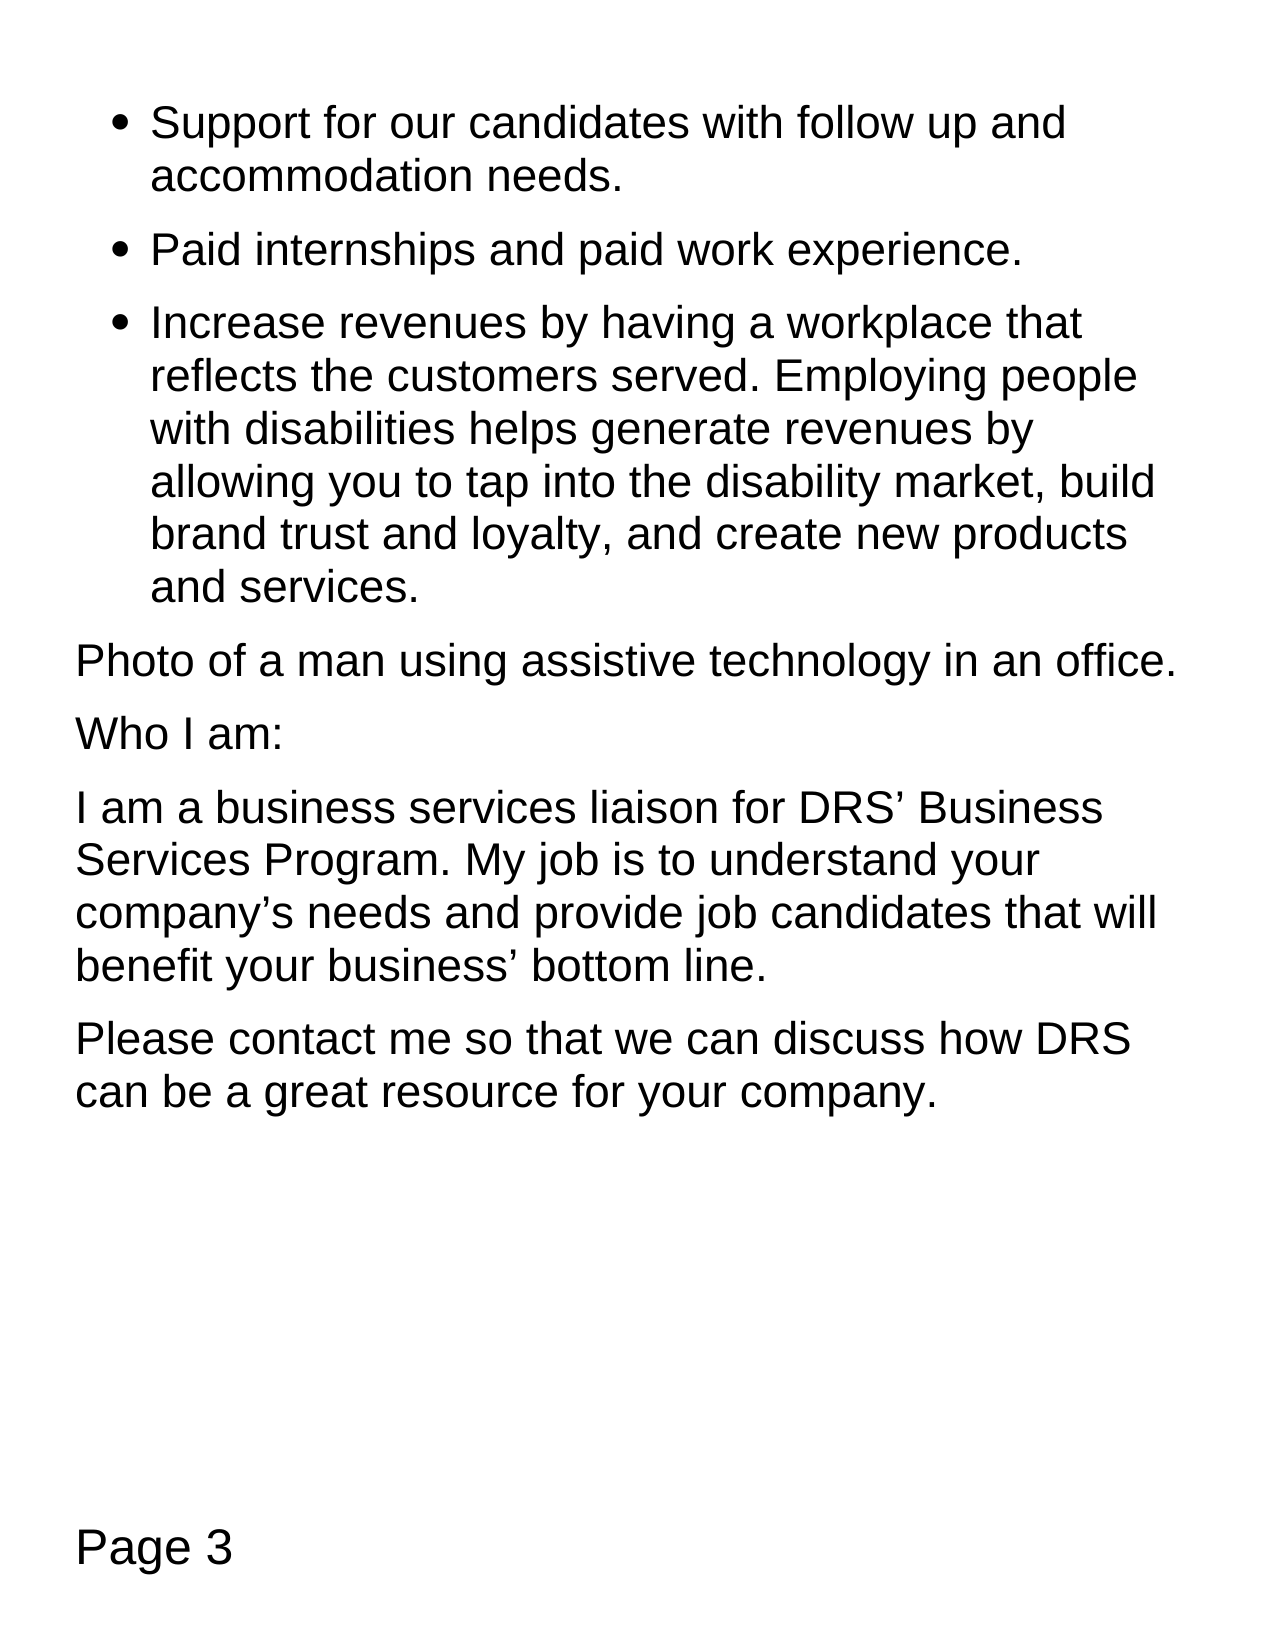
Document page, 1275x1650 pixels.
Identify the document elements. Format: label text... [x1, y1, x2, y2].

text Photo of a man using assistive technology in an office. [75, 633, 1200, 686]
list Paid internships and paid work experience. [112, 222, 1200, 275]
text Who I am: [75, 707, 1200, 759]
text Please contact me so that we can discuss how DRS can be a great resource for your company. [75, 1012, 1200, 1117]
list Increase revenues by having a workplace that reflects the customers served. Employing people with disabilities helps generate revenues by allowing you to tap into the disability market, build brand trust and loyalty, and create new products and services. [112, 296, 1200, 612]
list Support for our candidates with follow up and accommodation needs. [112, 96, 1200, 201]
text I am a business services liaison for DRS’ Business Services Program. My job is to understand your company’s needs and provide job candidates that will benefit your business’ bottom line. [75, 780, 1200, 991]
